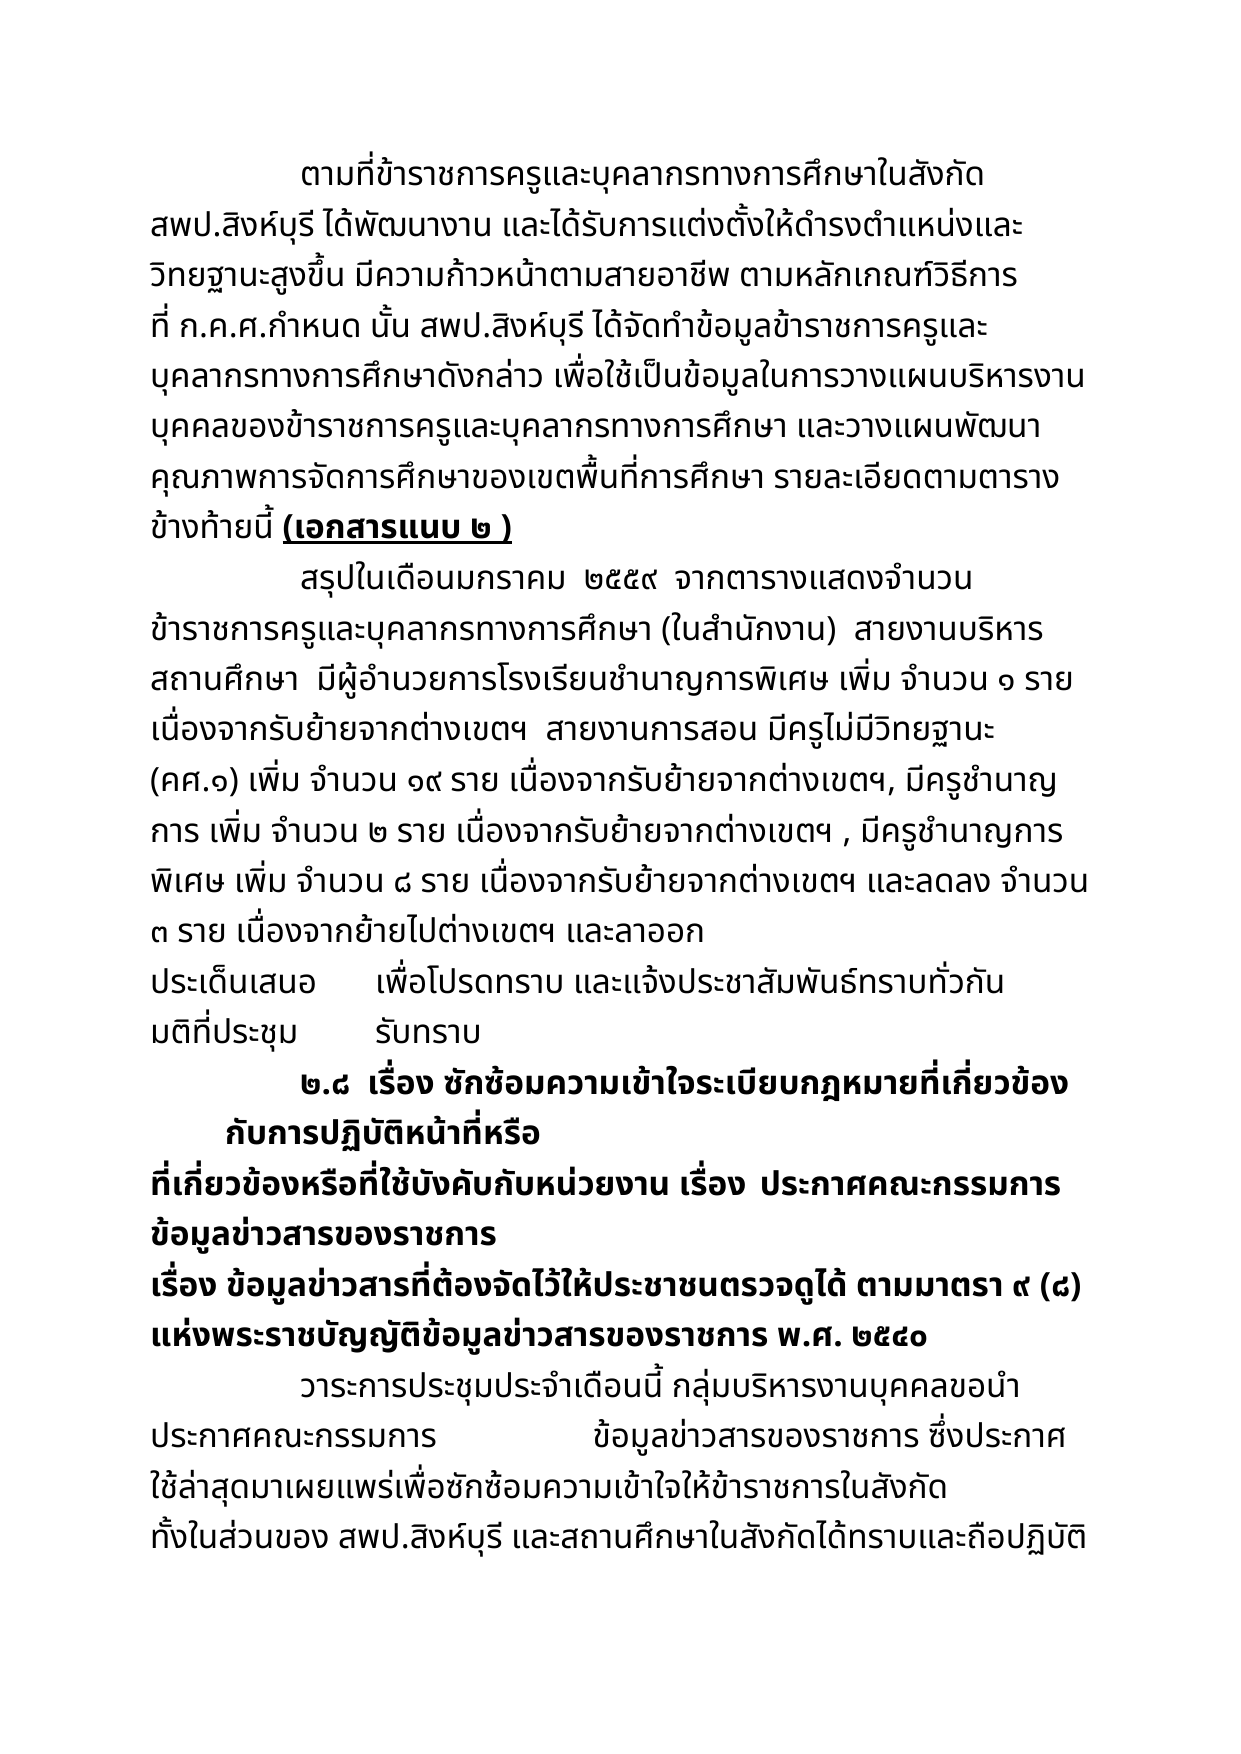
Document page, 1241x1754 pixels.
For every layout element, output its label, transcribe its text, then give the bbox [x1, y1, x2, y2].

text ที่เกี่ยวข้องหรือที่ใช้บังคับกับหน่วยงาน เรื่อง ประกาศคณะกรรมการข้อมูลข่าวสารของราชการ [150, 1160, 1090, 1261]
text เรื่อง ข้อมูลข่าวสารที่ต้องจัดไว้ให้ประชาชนตรวจดูได้ ตามมาตรา ๙ (๘) แห่งพระราชบัญญัติข้อมูลข่าวสารของราชการ พ.ศ. ๒๕๔๐ [150, 1261, 1090, 1362]
text ที่ ก.ค.ศ.กำหนด นั้น สพป.สิงห์บุรี ได้จัดทำข้อมูลข้าราชการครูและบุคลากรทางการศึกษาดังกล่าว เพื่อใช้เป็นข้อมูลในการวางแผนบริหารงานบุคคลของข้าราชการครูและบุคลากรทางการศึกษา และวางแผนพัฒนาคุณภาพการจัดการศึกษาของเขตพื้นที่การศึกษา รายละเอียดตามตารางข้างท้ายนี้ (เอกสารแนบ ๒ ) [150, 301, 1090, 554]
text ตามที่ข้าราชการครูและบุคลากรทางการศึกษาในสังกัด สพป.สิงห์บุรี ได้พัฒนางาน และได้รับการแต่งตั้งให้ดำรงตำแหน่งและวิทยฐานะสูงขึ้น มีความก้าวหน้าตามสายอาชีพ ตามหลักเกณฑ์วิธีการ [150, 150, 1090, 301]
text ๒.๘ เรื่อง ซักซ้อมความเข้าใจระเบียบกฎหมายที่เกี่ยวข้องกับการปฏิบัติหน้าที่หรือ [225, 1059, 1090, 1160]
text ประเด็นเสนอ เพื่อโปรดทราบ และแจ้งประชาสัมพันธ์ทราบทั่วกัน [150, 958, 1090, 1008]
text มติที่ประชุม รับทราบ [150, 1008, 1090, 1059]
text สรุปในเดือนมกราคม ๒๕๕๙ จากตารางแสดงจำนวนข้าราชการครูและบุคลากรทางการศึกษา (ในสำนักงาน) สายงานบริหารสถานศึกษา มีผู้อำนวยการโรงเรียนชำนาญการพิเศษ เพิ่ม จำนวน ๑ ราย เนื่องจากรับย้ายจากต่างเขตฯ สายงานการสอน มีครูไม่มีวิทยฐานะ (คศ.๑) เพิ่ม จำนวน ๑๙ ราย เนื่องจากรับย้ายจากต่างเขตฯ, มีครูชำนาญการ เพิ่ม จำนวน ๒ ราย เนื่องจากรับย้ายจากต่างเขตฯ , มีครูชำนาญการพิเศษ เพิ่ม จำนวน ๘ ราย เนื่องจากรับย้ายจากต่างเขตฯ และลดลง จำนวน ๓ ราย เนื่องจากย้ายไปต่างเขตฯ และลาออก [150, 554, 1090, 958]
text วาระการประชุมประจำเดือนนี้ กลุ่มบริหารงานบุคคลขอนำประกาศคณะกรรมการ ข้อมูลข่าวสารของราชการ ซึ่งประกาศใช้ล่าสุดมาเผยแพร่เพื่อซักซ้อมความเข้าใจให้ข้าราชการในสังกัด ทั้งในส่วนของ สพป.สิงห์บุรี และสถานศึกษาในสังกัดได้ทราบและถือปฏิบัติ [150, 1362, 1090, 1564]
